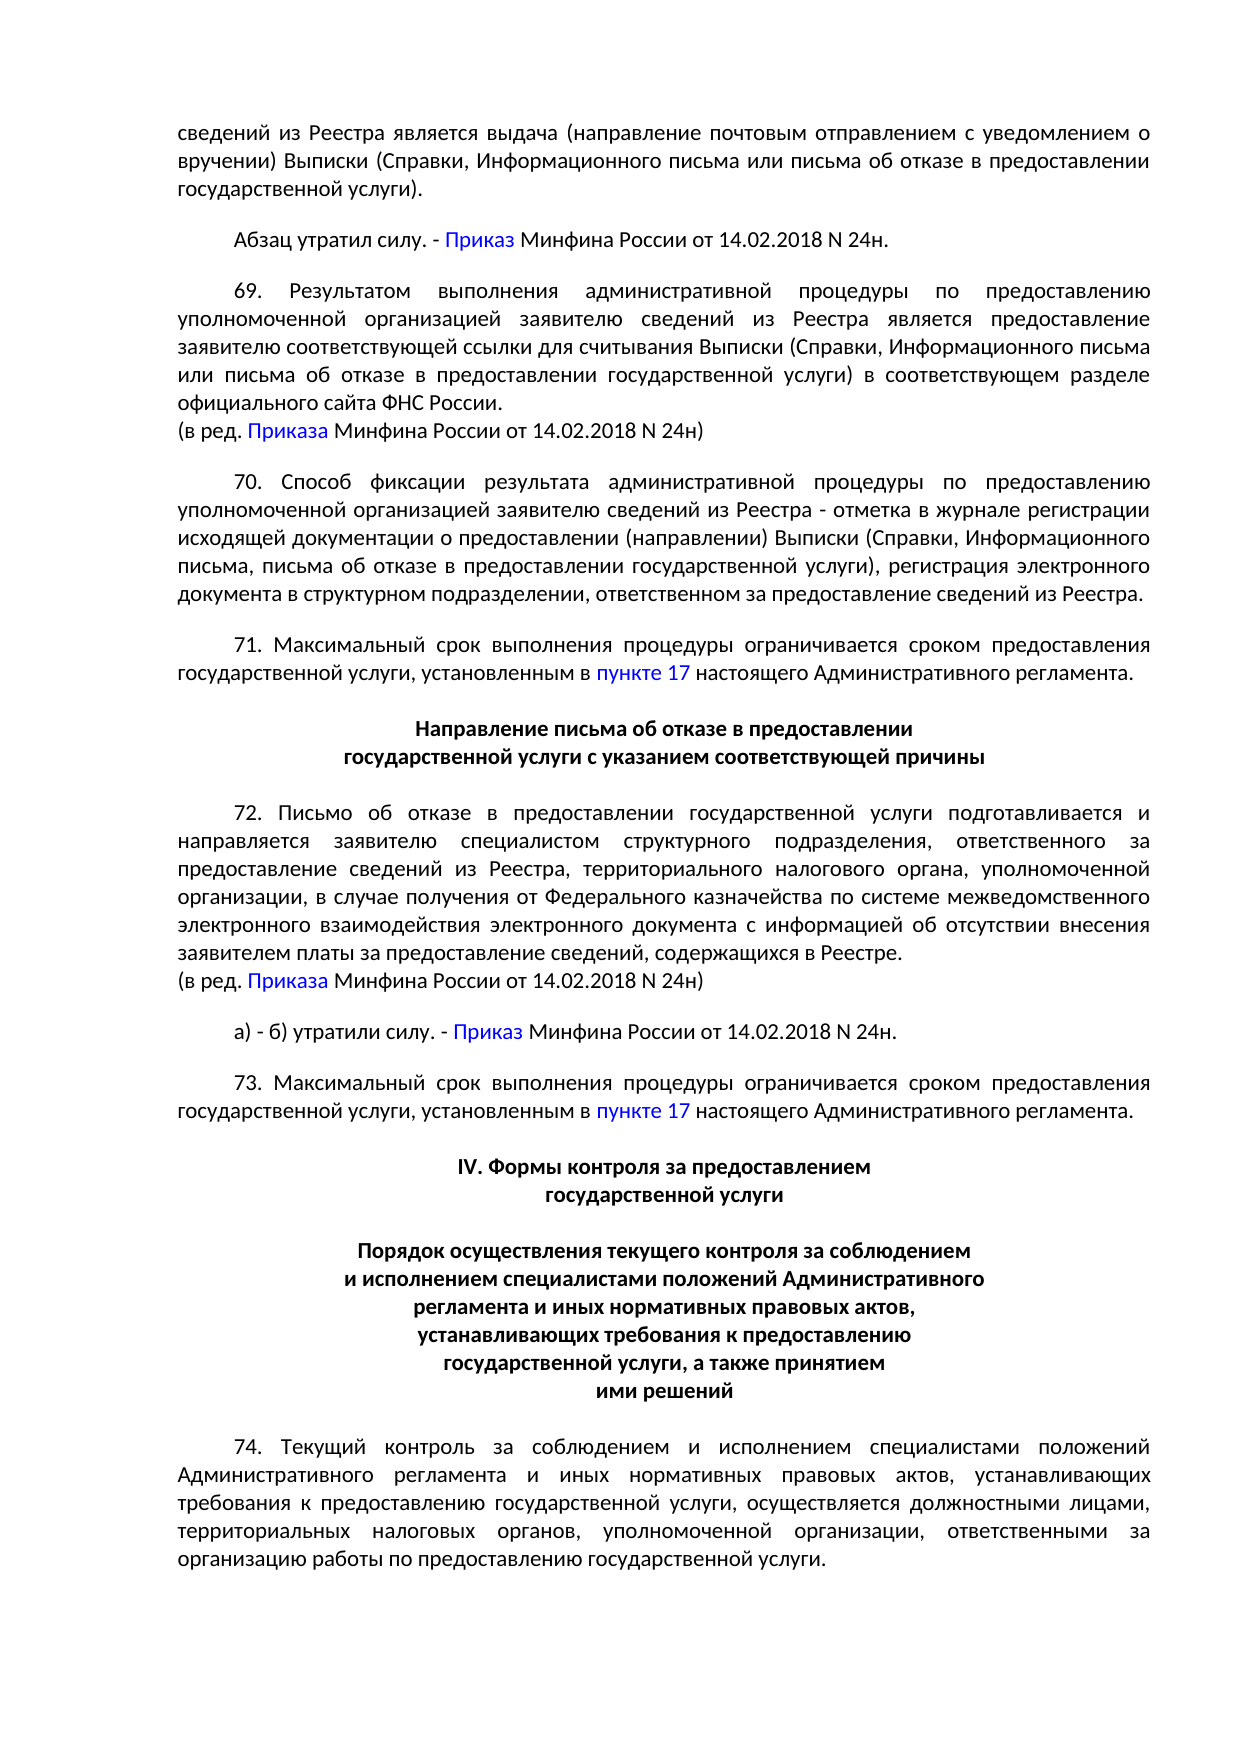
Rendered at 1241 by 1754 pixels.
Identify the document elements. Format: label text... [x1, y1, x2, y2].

title государственной услуги с указанием соответствующей причины [177, 742, 1152, 770]
title государственной услуги [177, 1180, 1152, 1208]
text (в ред. Приказа Минфина России от 14.02.2018 N 24н) [177, 416, 1152, 444]
text 73. Максимальный срок выполнения процедуры ограничивается сроком предоставления государственной услуги, установленным в пункте 17 настоящего Административного регламента. [177, 1068, 1152, 1124]
text 74. Текущий контроль за соблюдением и исполнением специалистами положений Административного регламента и иных нормативных правовых актов, устанавливающих требования к предоставлению государственной услуги, осуществляется должностными лицами, территориальных налоговых органов, уполномоченной организации, ответственными за организацию работы по предоставлению государственной услуги. [177, 1432, 1152, 1573]
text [177, 118, 1152, 202]
text 70. Способ фиксации результата административной процедуры по предоставлению уполномоченной организацией заявителю сведений из Реестра - отметка в журнале регистрации исходящей документации о предоставлении (направлении) Выписки (Справки, Информационного письма, письма об отказе в предоставлении государственной услуги), регистрация электронного документа в структурном подразделении, ответственном за предоставление сведений из Реестра. [177, 467, 1152, 607]
title ими решений [177, 1376, 1152, 1404]
title Порядок осуществления текущего контроля за соблюдением [177, 1236, 1152, 1264]
text а) - б) утратили силу. - Приказ Минфина России от 14.02.2018 N 24н. [177, 1017, 1152, 1045]
title и исполнением специалистами положений Административного [177, 1264, 1152, 1292]
title государственной услуги, а также принятием [177, 1348, 1152, 1376]
title регламента и иных нормативных правовых актов, [177, 1292, 1152, 1320]
text 71. Максимальный срок выполнения процедуры ограничивается сроком предоставления государственной услуги, установленным в пункте 17 настоящего Административного регламента. [177, 630, 1152, 686]
text (в ред. Приказа Минфина России от 14.02.2018 N 24н) [177, 966, 1152, 994]
text Абзац утратил силу. - Приказ Минфина России от 14.02.2018 N 24н. [177, 225, 1152, 253]
title Направление письма об отказе в предоставлении [177, 714, 1152, 742]
title IV. Формы контроля за предоставлением [177, 1152, 1152, 1180]
text 72. Письмо об отказе в предоставлении государственной услуги подготавливается и направляется заявителю специалистом структурного подразделения, ответственного за предоставление сведений из Реестра, территориального налогового органа, уполномоченной организации, в случае получения от Федерального казначейства по системе межведомственного электронного взаимодействия электронного документа с информацией об отсутствии внесения заявителем платы за предоставление сведений, содержащихся в Реестре. [177, 798, 1152, 966]
text 69. Результатом выполнения административной процедуры по предоставлению уполномоченной организацией заявителю сведений из Реестра является предоставление заявителю соответствующей ссылки для считывания Выписки (Справки, Информационного письма или письма об отказе в предоставлении государственной услуги) в соответствующем разделе официального сайта ФНС России. [177, 276, 1152, 416]
title устанавливающих требования к предоставлению [177, 1320, 1152, 1348]
